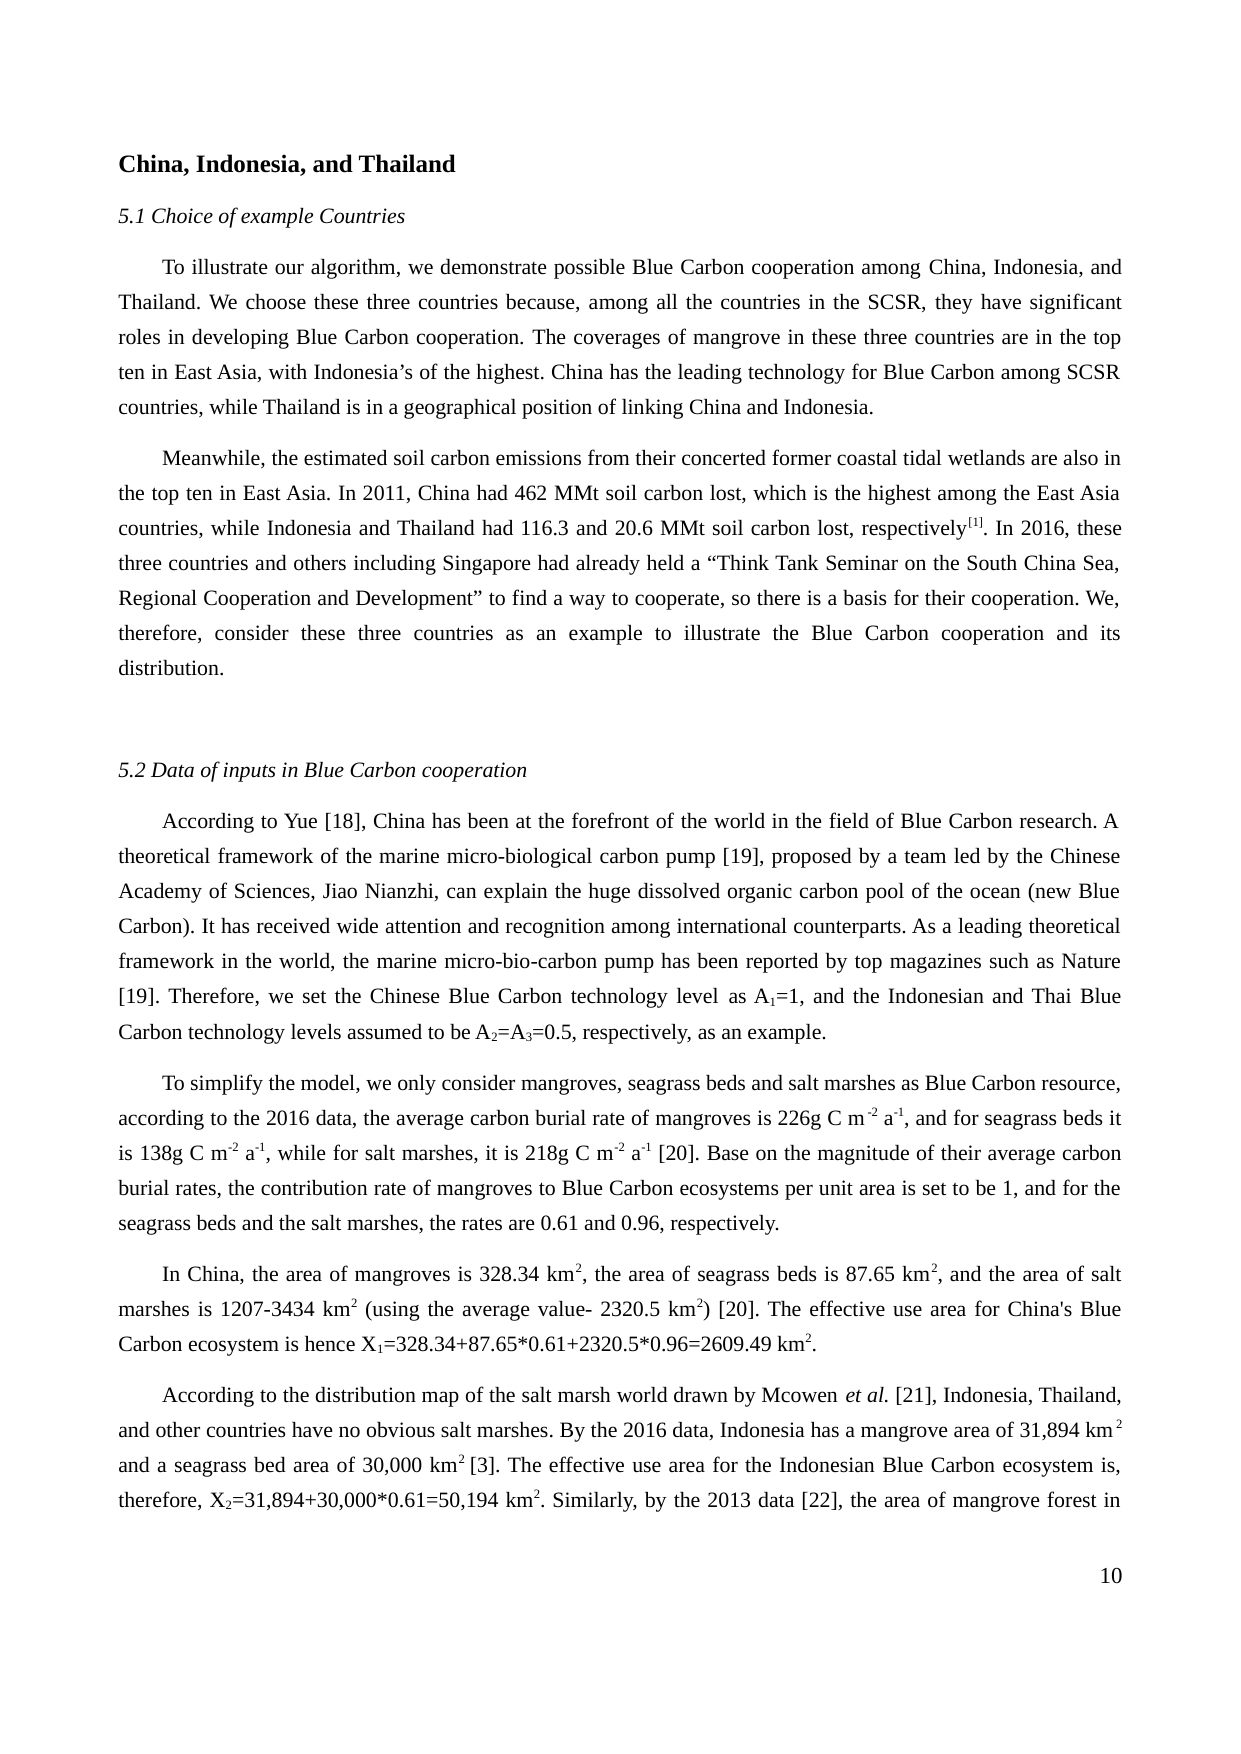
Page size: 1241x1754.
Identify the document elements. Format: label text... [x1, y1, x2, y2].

text According to Yue [18], China has been at the forefront of the world in the field of Blue Carbon research. A theoretical framework of the marine micro-biological carbon pump [19], proposed by a team led by the Chinese Academy of Sciences, Jiao Nianzhi, can explain the huge dissolved organic carbon pool of the ocean (new Blue Carbon). It has received wide attention and recognition among international counterparts. As a leading theoretical framework in the world, the marine micro-bio-carbon pump has been reported by top magazines such as Nature [19]. Therefore, we set the Chinese Blue Carbon technology level as A1=1, and the Indonesian and Thai Blue Carbon technology levels assumed to be A2=A3=0.5, respectively, as an example. [118, 805, 1122, 1047]
text In China, the area of mangroves is 328.34 km2, the area of seagrass beds is 87.65 km2, and the area of salt marshes is 1207-3434 km2 (using the average value- 2320.5 km2) [20]. The effective use area for China's Blue Carbon ecosystem is hence X1=328.34+87.65*0.61+2320.5*0.96=2609.49 km2. [118, 1257, 1122, 1360]
text 5.1 Choice of example Countries [118, 199, 1122, 232]
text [118, 1378, 1122, 1516]
text 5.2 Data of inputs in Blue Carbon cooperation [118, 754, 1122, 786]
text To simplify the model, we only consider mangroves, seagrass beds and salt marshes as Blue Carbon resource, according to the 2016 data, the average carbon burial rate of mangroves is 226g C m-2 a-1, and for seagrass beds it is 138g C m-2 a-1, while for salt marshes, it is 218g C m-2 a-1 [20]. Base on the magnitude of their average carbon burial rates, the contribution rate of mangroves to Blue Carbon ecosystems per unit area is set to be 1, and for the seagrass beds and the salt marshes, the rates are 0.61 and 0.96, respectively. [118, 1066, 1122, 1239]
text Meanwhile, the estimated soil carbon emissions from their concerted former coastal tidal wetlands are also in the top ten in East Asia. In 2011, China had 462 MMt soil carbon lost, which is the highest among the East Asia countries, while Indonesia and Thailand had 116.3 and 20.6 MMt soil carbon lost, respectively[1]. In 2016, these three countries and others including Singapore had already held a “Think Tank Seminar on the South China Sea, Regional Cooperation and Development” to find a way to cooperate, so there is a basis for their cooperation. We, therefore, consider these three countries as an example to illustrate the Blue Carbon cooperation and its distribution. [118, 441, 1122, 684]
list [118, 148, 1122, 180]
text To illustrate our algorithm, we demonstrate possible Blue Carbon cooperation among China, Indonesia, and Thailand. We choose these three countries because, among all the countries in the SCSR, they have significant roles in developing Blue Carbon cooperation. The coverages of mangrove in these three countries are in the top ten in East Asia, with Indonesia’s of the highest. China has the leading technology for Blue Carbon among SCSR countries, while Thailand is in a geographical position of linking China and Indonesia. [118, 250, 1122, 423]
